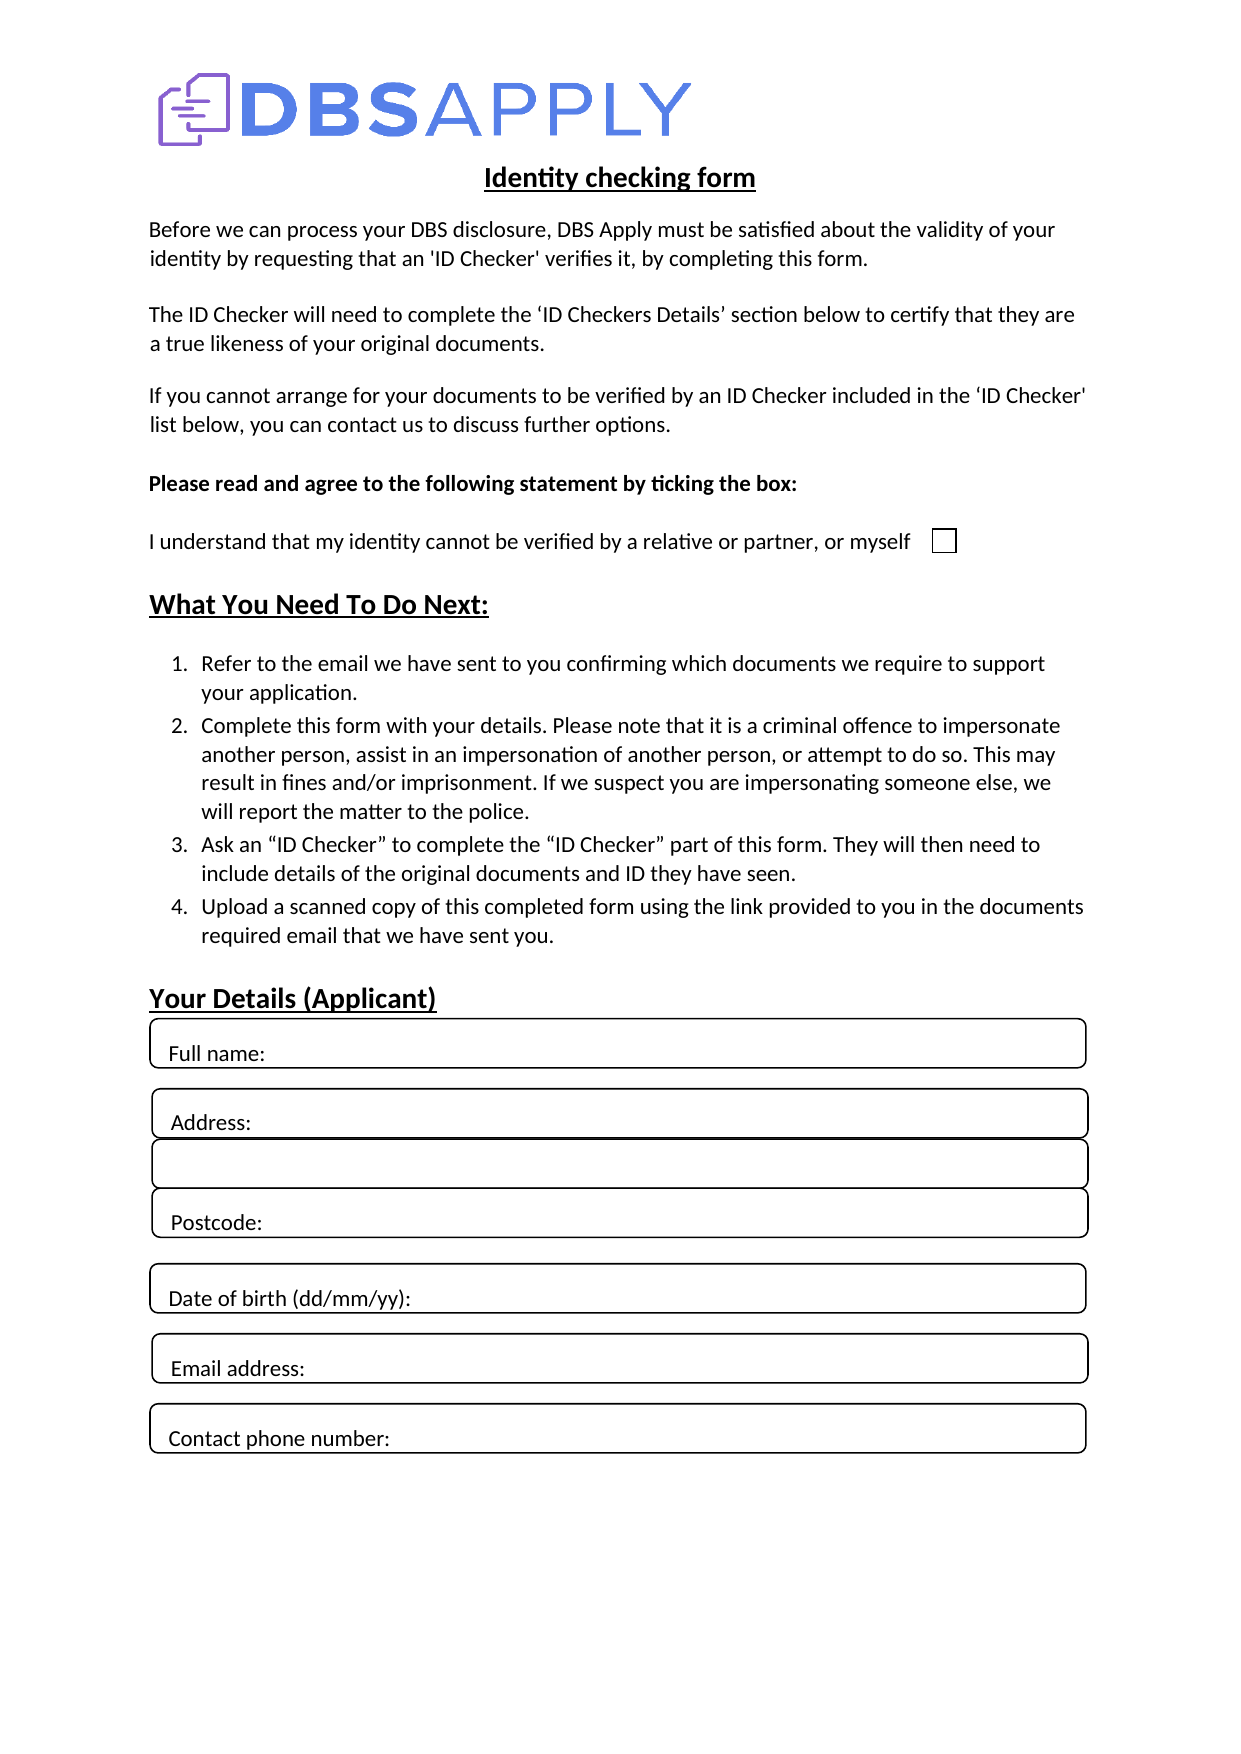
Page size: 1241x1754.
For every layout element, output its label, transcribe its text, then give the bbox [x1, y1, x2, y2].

picture [170, 1104, 277, 1135]
subtitle Your Details (Applicant) [149, 980, 1088, 1016]
list Upload a scanned copy of this completed form using the link provided to you in the documents required email that we have sent you. [171, 892, 1088, 949]
text Before we can process your DBS disclosure, DBS Apply must be satisfied about the validity of your identity by requesting that an 'ID Checker' verifies it, by completing this form. [148, 215, 1088, 272]
text What You Need To Do Next: [149, 586, 1088, 621]
text If you cannot arrange for your documents to be verified by an ID Checker included in the ‘ID Checker' list below, you can contact us to discuss further options. [148, 381, 1088, 438]
text The ID Checker will need to complete the ‘ID Checkers Details’ section below to certify that they are a true likeness of your original documents. [148, 300, 1088, 357]
picture [168, 1419, 463, 1450]
text I understand that my identity cannot be verified by a relative or partner, or myself [148, 527, 1088, 555]
text Please read and agree to the following statement by ticking the box: [148, 469, 1088, 497]
picture [168, 1034, 289, 1065]
picture [170, 1349, 349, 1380]
picture [158, 73, 692, 146]
picture [170, 1203, 300, 1235]
list Ask an “ID Checker” to complete the “ID Checker” part of this form. They will then need to include details of the original documents and ID they have seen. [171, 830, 1088, 887]
text Identity checking form [152, 159, 1088, 195]
list Complete this form with your details. Please note that it is a criminal offence to impersonate another person, assist in an impersonation of another person, or attempt to do so. This may result in fines and/or imprisonment. If we suspect you are impersonating someone else, we will report the matter to the police. [171, 711, 1088, 825]
list Refer to the email we have sent to you confirming which documents we require to support your application. [171, 649, 1088, 706]
picture [381, 1296, 391, 1310]
picture [168, 1279, 444, 1310]
